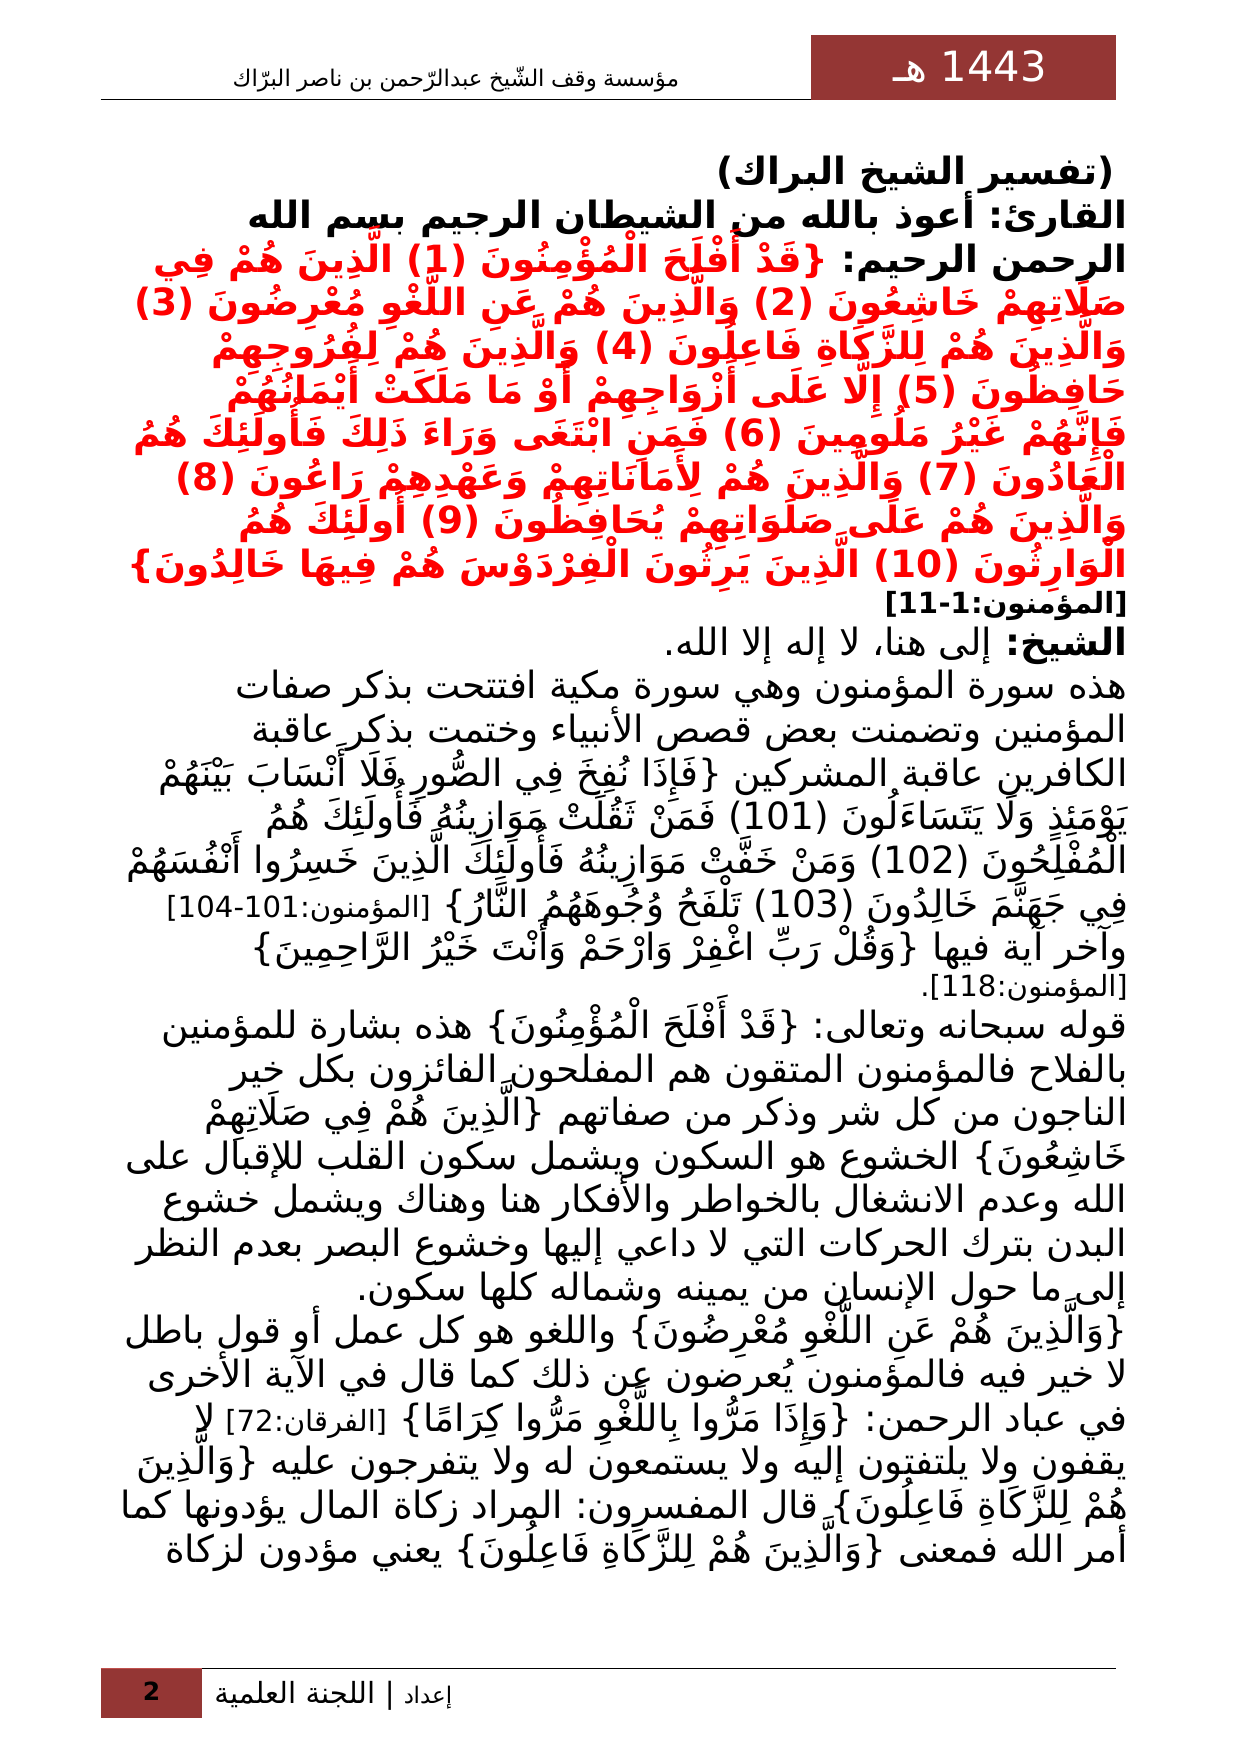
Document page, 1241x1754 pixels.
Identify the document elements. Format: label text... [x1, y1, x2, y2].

text هذه سورة المؤمنون وهي سورة مكية افتتحت بذكر صفات المؤمنين وتضمنت بعض قصص الأنبياء وختمت بذكر عاقبة الكافرين عاقبة المشركين {فَإِذَا نُفِخَ فِي الصُّورِ فَلَا أَنْسَابَ بَيْنَهُمْ يَوْمَئِذٍ وَلَا يَتَسَاءَلُونَ (101) فَمَنْ ثَقُلَتْ مَوَازِينُهُ فَأُولَئِكَ هُمُ الْمُفْلِحُونَ (102) وَمَنْ خَفَّتْ مَوَازِينُهُ فَأُولَئِكَ الَّذِينَ خَسِرُوا أَنْفُسَهُمْ فِي جَهَنَّمَ خَالِدُونَ (103) تَلْفَحُ وُجُوهَهُمُ النَّارُ} [المؤمنون:101-104] وآخر آية فيها {وَقُلْ رَبِّ اغْفِرْ وَارْحَمْ وَأَنْتَ خَيْرُ الرَّاحِمِينَ} [المؤمنون:118]. [112, 664, 1128, 1003]
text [112, 1309, 1128, 1571]
text الشيخ: إلى هنا، لا إله إلا الله. [112, 620, 1128, 664]
text قوله سبحانه وتعالى: {قَدْ أَفْلَحَ الْمُؤْمِنُونَ} هذه بشارة للمؤمنين بالفلاح فالمؤمنون المتقون هم المفلحون الفائزون بكل خير الناجون من كل شر وذكر من صفاتهم {الَّذِينَ هُمْ فِي صَلَاتِهِمْ خَاشِعُونَ} الخشوع هو السكون ويشمل سكون القلب للإقبال على الله وعدم الانشغال بالخواطر والأفكار هنا وهناك ويشمل خشوع البدن بترك الحركات التي لا داعي إليها وخشوع البصر بعدم النظر إلى ما حول الإنسان من يمينه وشماله كلها سكون. [112, 1003, 1128, 1309]
text (تفسير الشيخ البراك) [112, 150, 1128, 194]
text القارئ: أعوذ بالله من الشيطان الرجيم بسم الله الرحمن الرحيم: {قَدْ أَفْلَحَ الْمُؤْمِنُونَ (1) الَّذِينَ هُمْ فِي صَلَاتِهِمْ خَاشِعُونَ (2) وَالَّذِينَ هُمْ عَنِ اللَّغْوِ مُعْرِضُونَ (3) وَالَّذِينَ هُمْ لِلزَّكَاةِ فَاعِلُونَ (4) وَالَّذِينَ هُمْ لِفُرُوجِهِمْ حَافِظُونَ (5) إِلَّا عَلَى أَزْوَاجِهِمْ أَوْ مَا مَلَكَتْ أَيْمَانُهُمْ فَإِنَّهُمْ غَيْرُ مَلُومِينَ (6) فَمَنِ ابْتَغَى وَرَاءَ ذَلِكَ فَأُولَئِكَ هُمُ الْعَادُونَ (7) وَالَّذِينَ هُمْ لِأَمَانَاتِهِمْ وَعَهْدِهِمْ رَاعُونَ (8) وَالَّذِينَ هُمْ عَلَى صَلَوَاتِهِمْ يُحَافِظُونَ (9) أُولَئِكَ هُمُ الْوَارِثُونَ (10) الَّذِينَ يَرِثُونَ الْفِرْدَوْسَ هُمْ فِيهَا خَالِدُونَ} [المؤمنون:1-11] [112, 194, 1128, 620]
